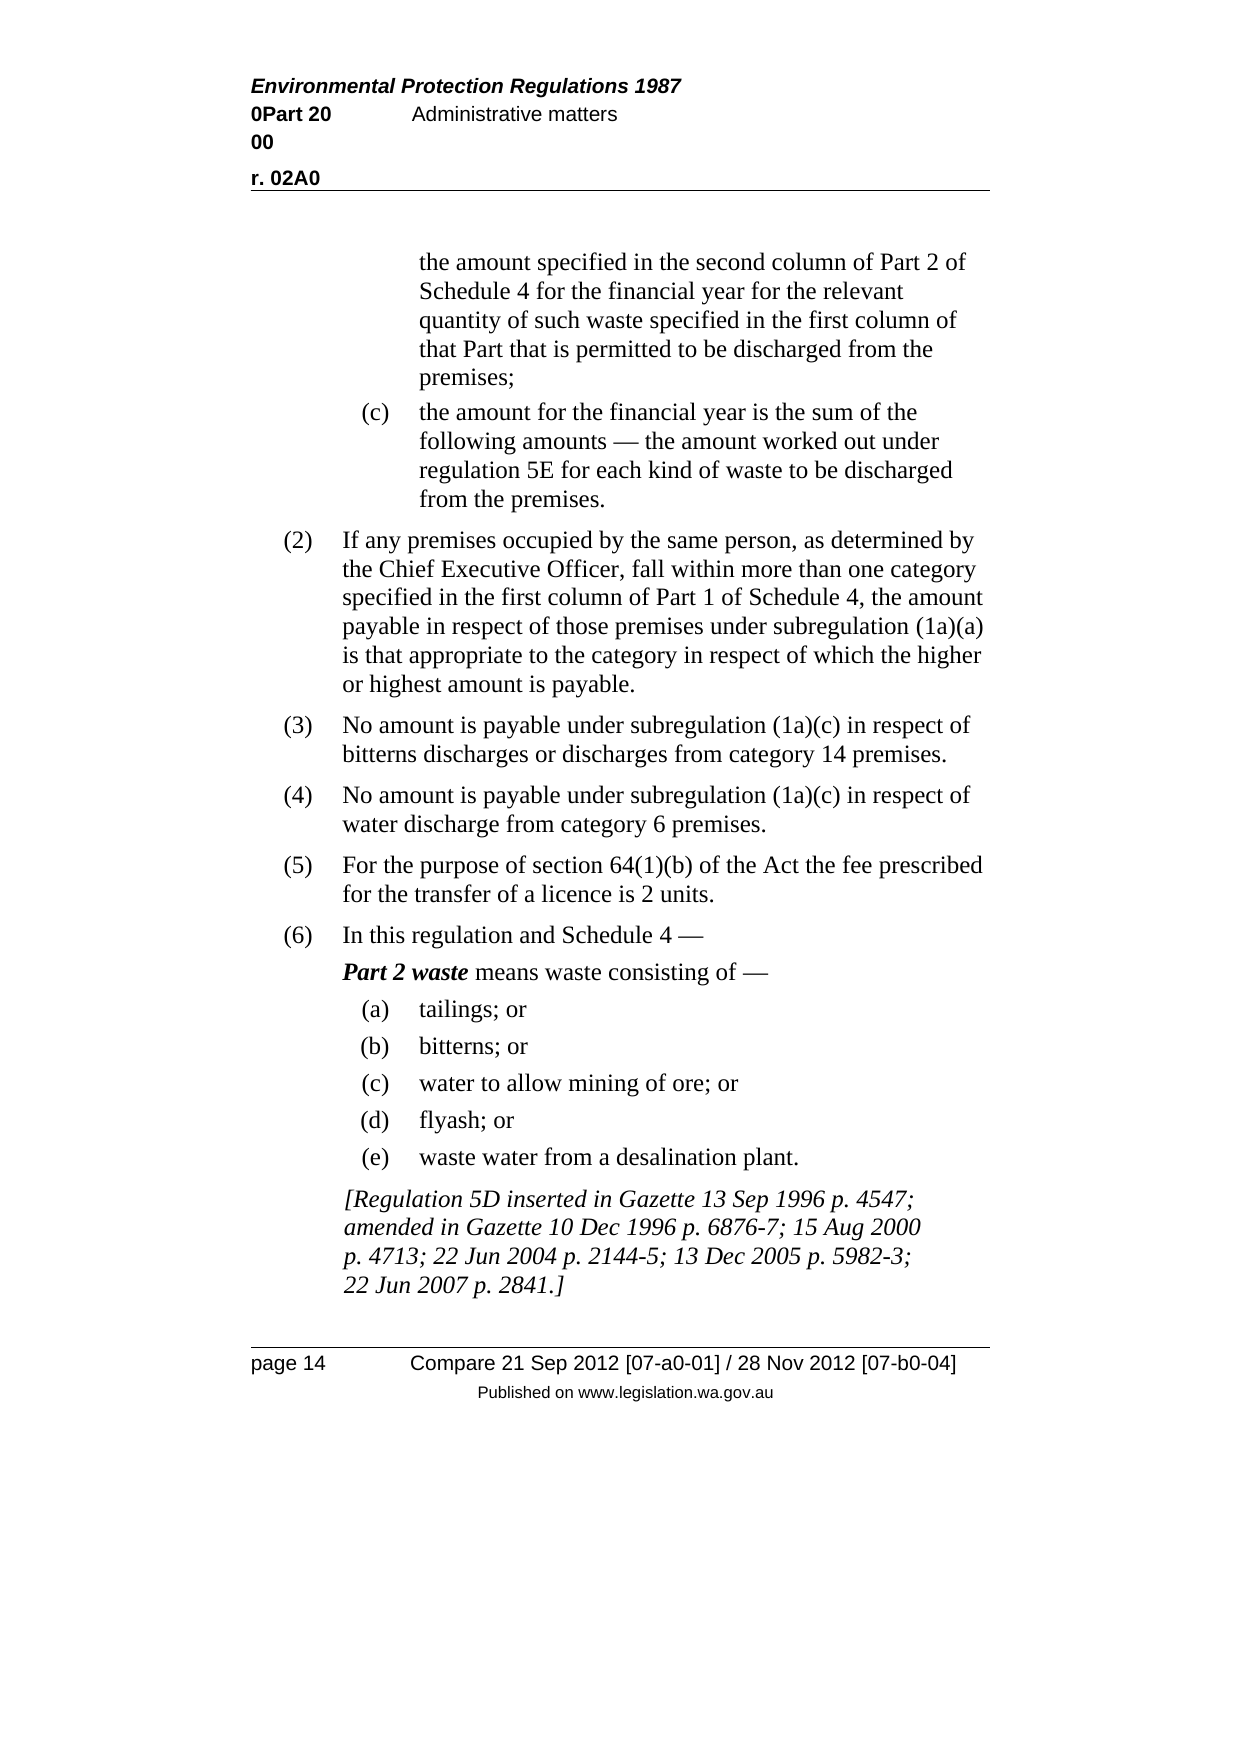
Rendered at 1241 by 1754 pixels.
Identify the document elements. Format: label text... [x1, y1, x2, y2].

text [251, 247, 990, 391]
text (4) No amount is payable under subregulation (1a)(c) in respect of water discharge from category 6 premises. [251, 780, 990, 837]
text [Regulation 5D inserted in Gazette 13 Sep 1996 p. 4547; amended in Gazette 10 Dec 1996 p. 6876-7; 15 Aug 2000 p. 4713; 22 Jun 2004 p. 2144-5; 13 Dec 2005 p. 5982-3; 22 Jun 2007 p. 2841.] [251, 1184, 990, 1299]
text (5) For the purpose of section 64(1)(b) of the Act the fee prescribed for the transfer of a licence is 2 units. [251, 850, 990, 907]
text (b) bitterns; or [251, 1031, 990, 1060]
text (6) In this regulation and Schedule 4 — [251, 920, 990, 949]
text (c) water to allow mining of ore; or [251, 1068, 990, 1097]
text (3) No amount is payable under subregulation (1a)(c) in respect of bitterns discharges or discharges from category 14 premises. [251, 710, 990, 767]
text (2) If any premises occupied by the same person, as determined by the Chief Executive Officer, fall within more than one category specified in the first column of Part 1 of Schedule 4, the amount payable in respect of those premises under subregulation (1a)(a) is that appropriate to the category in respect of which the higher or highest amount is payable. [251, 525, 990, 697]
text (a) tailings; or [251, 994, 990, 1023]
text (e) waste water from a desalination plant. [251, 1142, 990, 1171]
text (c) the amount for the financial year is the sum of the following amounts — the amount worked out under regulation 5E for each kind of waste to be discharged from the premises. [251, 397, 990, 512]
text (d) flyash; or [251, 1105, 990, 1134]
text Part 2 waste means waste consisting of — [251, 957, 990, 986]
